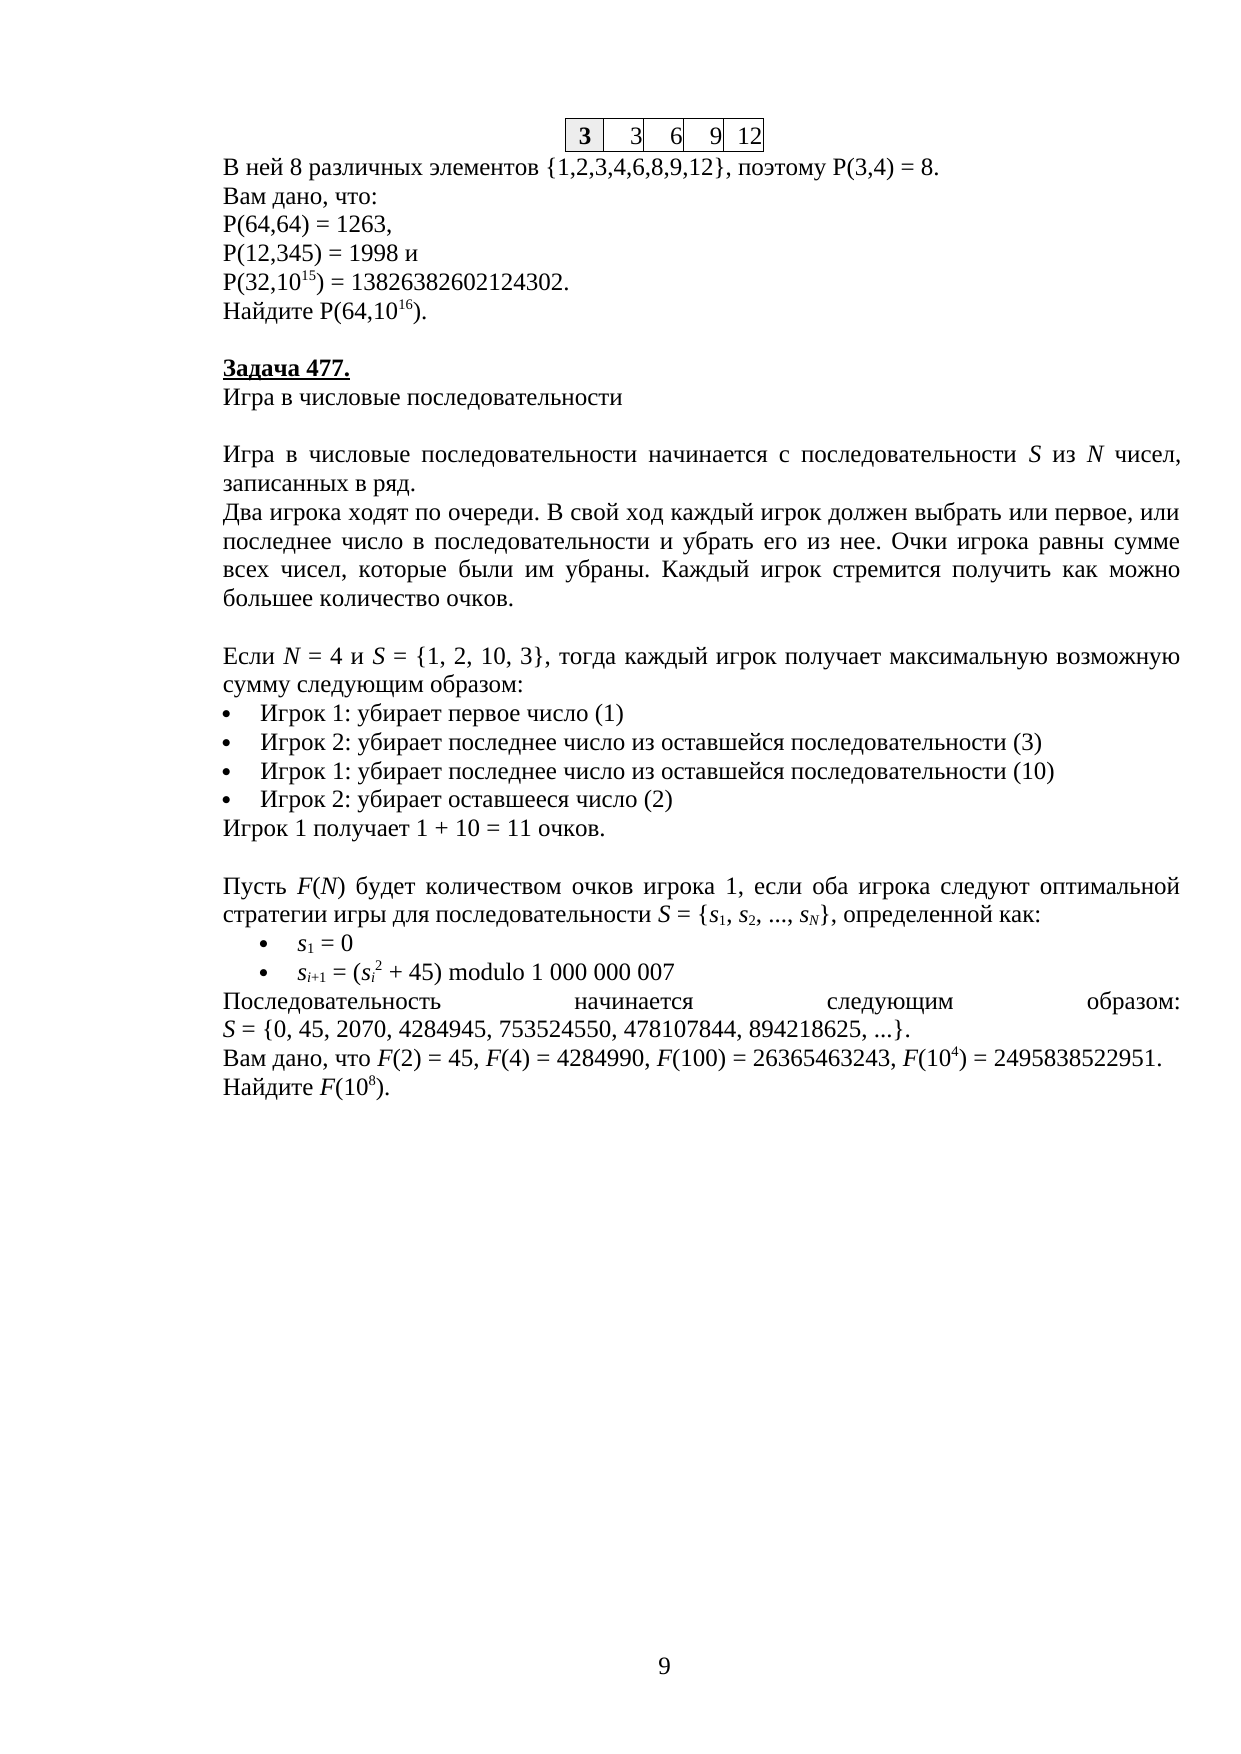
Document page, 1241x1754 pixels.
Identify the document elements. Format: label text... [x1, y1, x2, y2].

text Игрок 1 получает 1 + 10 = 11 очков. [223, 813, 1181, 842]
list Игрок 2: убирает последнее число из оставшейся последовательности (3) [223, 727, 1181, 756]
list Игрок 1: убирает первое число (1) [223, 698, 1181, 727]
text Если N = 4 и S = {1, 2, 10, 3}, тогда каждый игрок получает максимальную возможную сумму следующим образом: [223, 641, 1181, 698]
list s1 = 0 [260, 928, 1181, 957]
text Последовательность начинается следующим образом: S = {0, 45, 2070, 4284945, 753524550, 478107844, 894218625, ...}. [223, 986, 1181, 1043]
table_cell 3 [566, 119, 603, 151]
text Найдите F(108). [223, 1072, 1181, 1101]
text Два игрока ходят по очереди. В свой ход каждый игрок должен выбрать или первое, или последнее число в последовательности и убрать его из нее. Очки игрока равны сумме всех чисел, которые были им убраны. Каждый игрок стремится получить как можно большее количество очков. [223, 497, 1181, 612]
table_cell 9 [684, 119, 723, 151]
text Пусть F(N) будет количеством очков игрока 1, если оба игрока следуют оптимальной стратегии игры для последовательности S = {s1, s2, ..., sN}, определенной как: [223, 871, 1181, 928]
text P(64,64) = 1263, [223, 209, 1181, 238]
text P(32,1015) = 13826382602124302. [223, 267, 1181, 296]
text Вам дано, что F(2) = 45, F(4) = 4284990, F(100) = 26365463243, F(104) = 2495838522951. [223, 1043, 1181, 1072]
list Игрок 2: убирает оставшееся число (2) [223, 784, 1181, 813]
text Задача 477. [223, 353, 1181, 382]
table_cell 6 [644, 119, 683, 151]
table_cell 12 [724, 119, 763, 151]
list Игрок 1: убирает последнее число из оставшейся последовательности (10) [223, 756, 1181, 784]
text P(12,345) = 1998 и [223, 238, 1181, 267]
list si+1 = (si2 + 45) modulo 1 000 000 007 [260, 957, 1181, 986]
text Найдите P(64,1016). [223, 296, 1181, 324]
text Вам дано, что: [223, 181, 1181, 209]
text Игра в числовые последовательности [223, 382, 1181, 411]
text Игра в числовые последовательности начинается с последовательности S из N чисел, записанных в ряд. [223, 439, 1181, 497]
text В ней 8 различных элементов {1,2,3,4,6,8,9,12}, поэтому P(3,4) = 8. [223, 152, 1181, 181]
table_cell 3 [604, 119, 643, 151]
